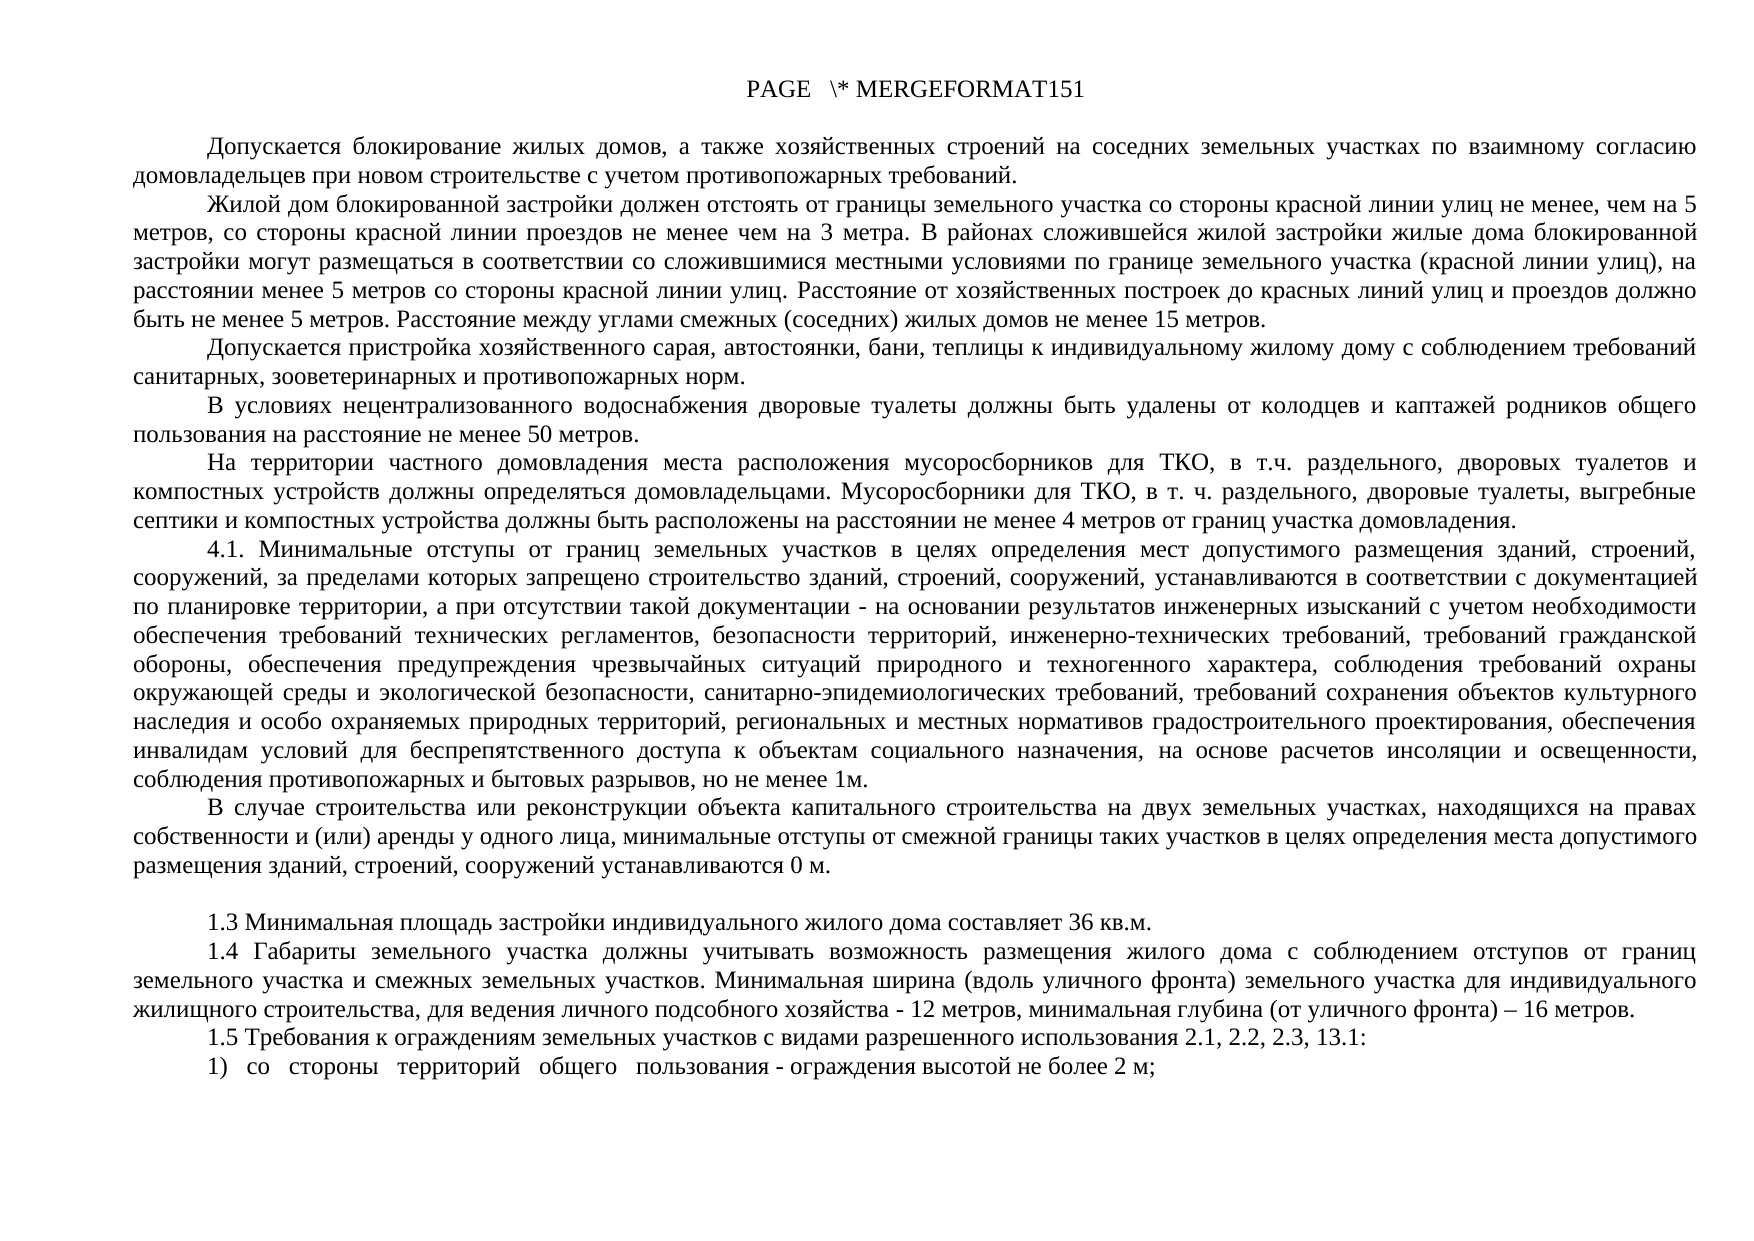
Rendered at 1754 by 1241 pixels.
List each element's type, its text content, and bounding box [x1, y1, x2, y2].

text Допускается пристройка хозяйственного сарая, автостоянки, бани, теплицы к индивидуальному жилому дому с соблюдением требований санитарных, зооветеринарных и противопожарных норм. [133, 332, 1698, 390]
text 1) со стороны территорий общего пользования - ограждения высотой не более 2 м; [133, 1051, 1698, 1080]
text 1.4 Габариты земельного участка должны учитывать возможность размещения жилого дома с соблюдением отступов от границ земельного участка и смежных земельных участков. Минимальная ширина (вдоль уличного фронта) земельного участка для индивидуального жилищного строительства, для ведения личного подсобного хозяйства - 12 метров, минимальная глубина (от уличного фронта) – 16 метров. [133, 936, 1698, 1022]
text 1.5 Требования к ограждениям земельных участков с видами разрешенного использования 2.1, 2.2, 2.3, 13.1: [133, 1022, 1698, 1051]
text 4.1. Минимальные отступы от границ земельных участков в целях определения мест допустимого размещения зданий, строений, сооружений, за пределами которых запрещено строительство зданий, строений, сооружений, устанавливаются в соответствии с документацией по планировке территории, а при отсутствии такой документации - на основании результатов инженерных изысканий с учетом необходимости обеспечения требований технических регламентов, безопасности территорий, инженерно-технических требований, требований гражданской обороны, обеспечения предупреждения чрезвычайных ситуаций природного и техногенного характера, соблюдения требований охраны окружающей среды и экологической безопасности, санитарно-эпидемиологических требований, требований сохранения объектов культурного наследия и особо охраняемых природных территорий, региональных и местных нормативов градостроительного проектирования, обеспечения инвалидам условий для беспрепятственного доступа к объектам социального назначения, на основе расчетов инсоляции и освещенности, соблюдения противопожарных и бытовых разрывов, но не менее 1м. [133, 534, 1698, 792]
text На территории частного домовладения места расположения мусоросборников для ТКО, в т.ч. раздельного, дворовых туалетов и компостных устройств должны определяться домовладельцами. Мусоросборники для ТКО, в т. ч. раздельного, дворовые туалеты, выгребные септики и компостных устройства должны быть расположены на расстоянии не менее 4 метров от границ участка домовладения. [133, 447, 1698, 534]
text В случае строительства или реконструкции объекта капитального строительства на двух земельных участках, находящихся на правах собственности и (или) аренды у одного лица, минимальные отступы от смежной границы таких участков в целях определения места допустимого размещения зданий, строений, сооружений устанавливаются 0 м. [133, 792, 1698, 879]
text В условиях нецентрализованного водоснабжения дворовые туалеты должны быть удалены от колодцев и каптажей родников общего пользования на расстояние не менее 50 метров. [133, 390, 1698, 447]
text 1.3 Минимальная площадь застройки индивидуального жилого дома составляет 36 кв.м. [133, 907, 1698, 936]
text Допускается блокирование жилых домов, а также хозяйственных строений на соседних земельных участках по взаимному согласию домовладельцев при новом строительстве с учетом противопожарных требований. [133, 131, 1698, 189]
text Жилой дом блокированной застройки должен отстоять от границы земельного участка со стороны красной линии улиц не менее, чем на 5 метров, со стороны красной линии проездов не менее чем на 3 метра. В районах сложившейся жилой застройки жилые дома блокированной застройки могут размещаться в соответствии со сложившимися местными условиями по границе земельного участка (красной линии улиц), на расстоянии менее 5 метров со стороны красной линии улиц. Расстояние от хозяйственных построек до красных линий улиц и проездов должно быть не менее 5 метров. Расстояние между углами смежных (соседних) жилых домов не менее 15 метров. [133, 189, 1698, 332]
